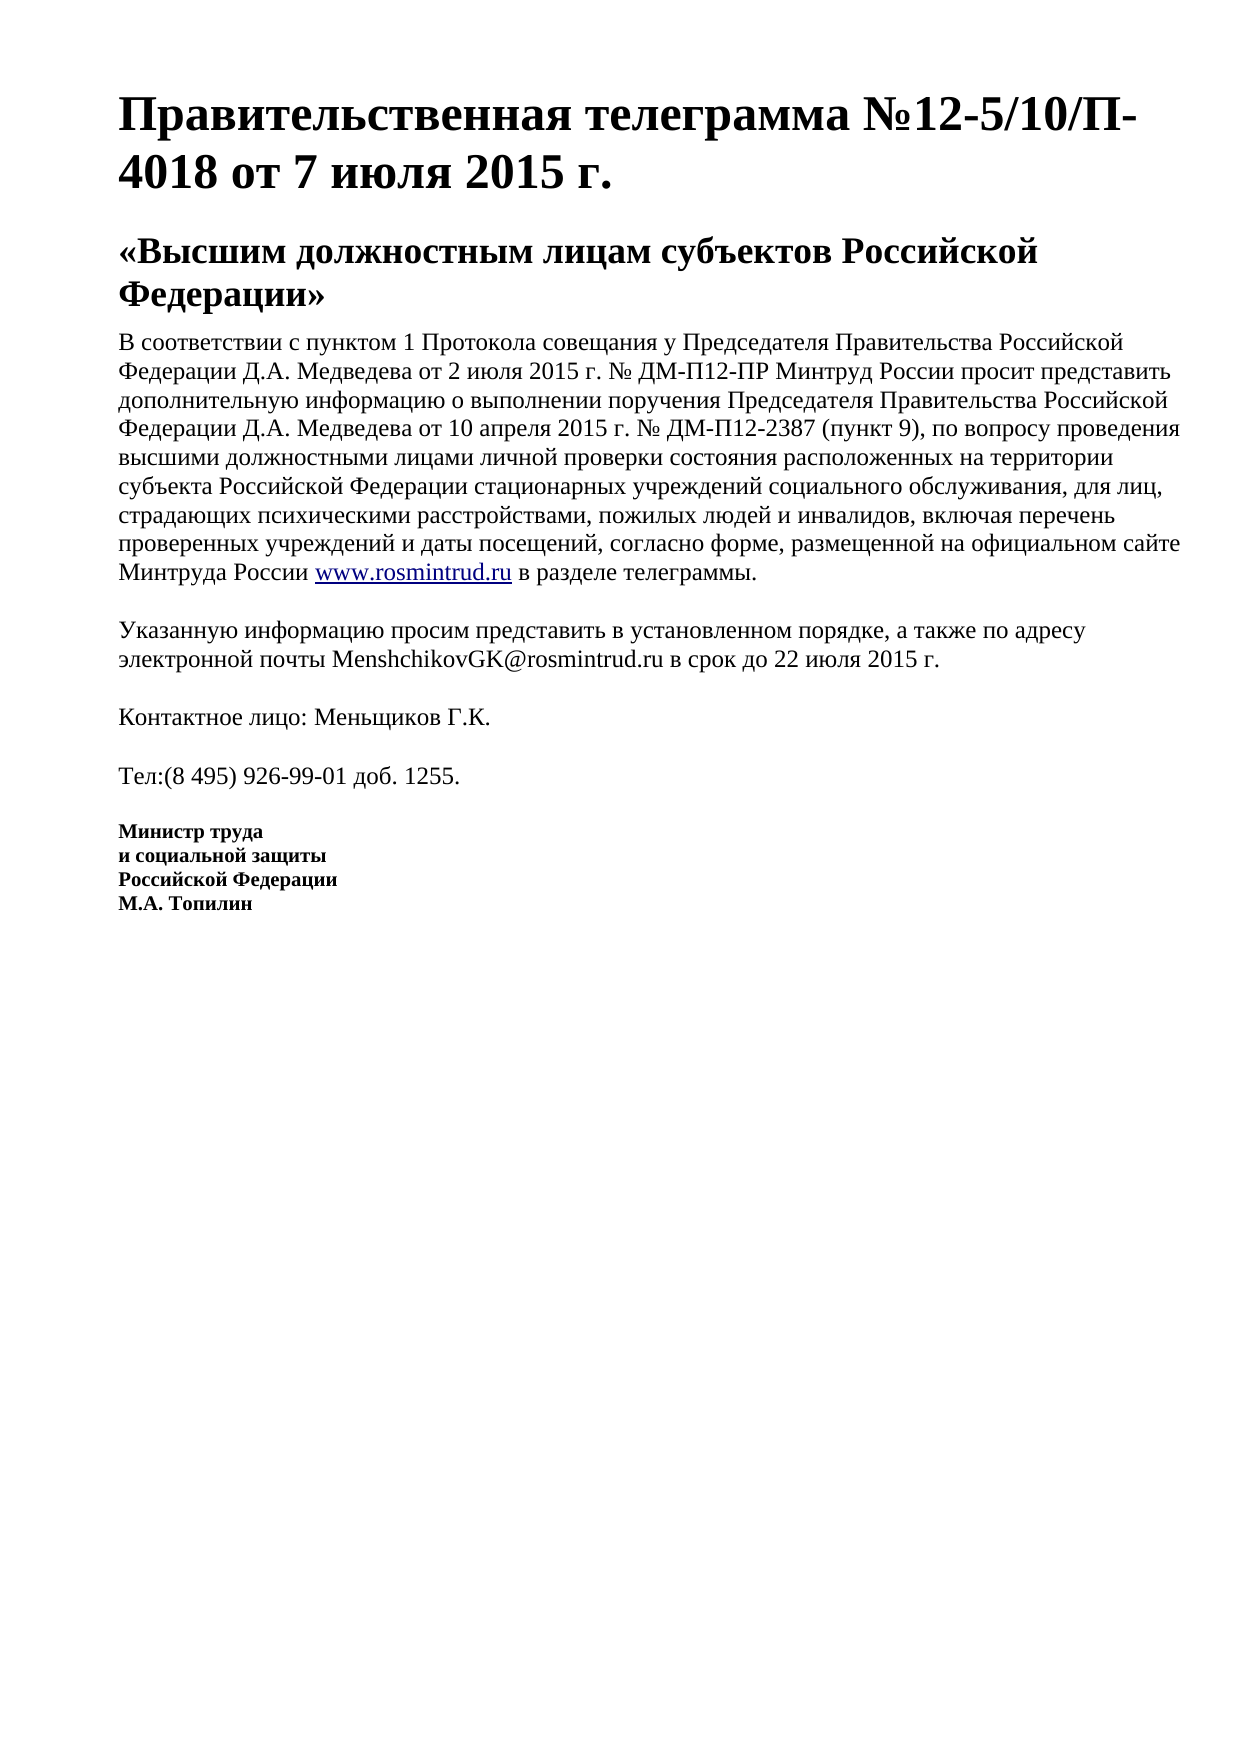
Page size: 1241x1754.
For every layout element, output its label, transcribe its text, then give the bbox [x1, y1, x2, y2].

text Тел:(8 495) 926-99-01 доб. 1255. [118, 761, 1181, 789]
text Указанную информацию просим представить в установленном порядке, а также по адресу электронной почты MenshchikovGK@rosmintrud.ru в срок до 22 июля 2015 г. [118, 616, 1181, 673]
subtitle Министр труда и социальной защиты Российской Федерации М.А. Топилин [118, 819, 1181, 915]
subtitle «Высшим должностным лицам субъектов Российской Федерации» [118, 228, 1181, 315]
text В соответствии с пунктом 1 Протокола совещания у Председателя Правительства Российской Федерации Д.А. Медведева от 2 июля 2015 г. № ДМ-П12-ПР Минтруд России просит представить дополнительную информацию о выполнении поручения Председателя Правительства Российской Федерации Д.А. Медведева от 10 апреля 2015 г. № ДМ-П12-2387 (пункт 9), по вопросу проведения высшими должностными лицами личной проверки состояния расположенных на территории субъекта Российской Федерации стационарных учреждений социального обслуживания, для лиц, страдающих психическими расстройствами, пожилых людей и инвалидов, включая перечень проверенных учреждений и даты посещений, согласно форме, размещенной на официальном сайте Минтруда России www.rosmintrud.ru в разделе телеграммы. [118, 327, 1181, 586]
text Контактное лицо: Меньщиков Г.К. [118, 702, 1181, 731]
subtitle Правительственная телеграмма №12-5/10/П-4018 от 7 июля 2015 г. [118, 84, 1181, 199]
